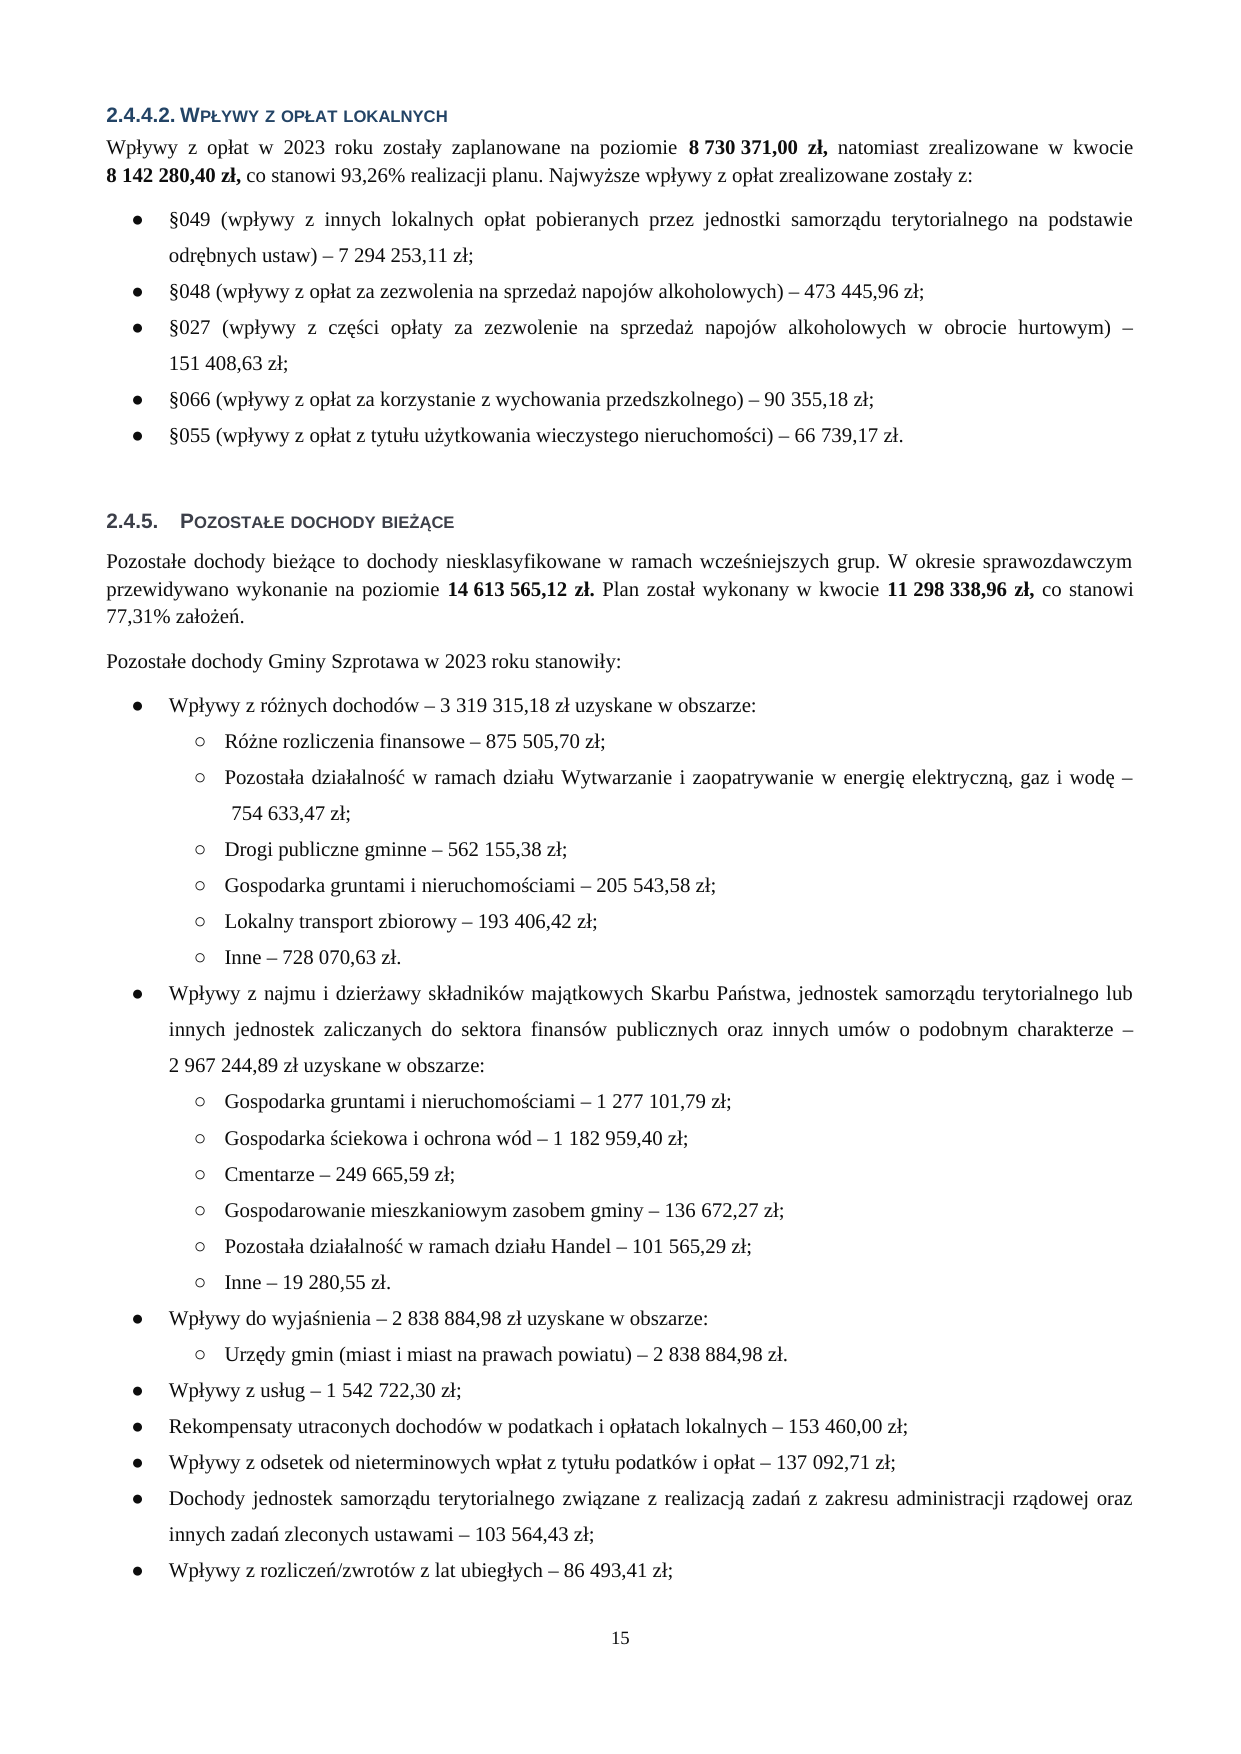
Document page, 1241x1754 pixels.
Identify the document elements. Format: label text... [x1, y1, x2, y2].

list Gospodarka gruntami i nieruchomościami – 1 277 101,79 zł; [194, 1089, 1134, 1113]
subtitle Pozostałe dochody bieżące [106, 509, 1134, 533]
text Pozostałe dochody Gminy Szprotawa w 2023 roku stanowiły: [106, 649, 1134, 673]
list §049 (wpływy z innych lokalnych opłat pobieranych przez jednostki samorządu terytorialnego na podstawie odrębnych ustaw) – 7 294 253,11 zł; [131, 207, 1134, 267]
subtitle Wpływy z opłat lokalnych [106, 103, 1134, 127]
list Lokalny transport zbiorowy – 193 406,42 zł; [194, 909, 1134, 933]
list Pozostała działalność w ramach działu Wytwarzanie i zaopatrywanie w energię elektryczną, gaz i wodę – 754 633,47 zł; [194, 765, 1134, 825]
list Rekompensaty utraconych dochodów w podatkach i opłatach lokalnych – 153 460,00 zł; [131, 1414, 1134, 1438]
list Wpływy z najmu i dzierżawy składników majątkowych Skarbu Państwa, jednostek samorządu terytorialnego lub innych jednostek zaliczanych do sektora finansów publicznych oraz innych umów o podobnym charakterze – 2 967 244,89 zł uzyskane w obszarze: [131, 981, 1134, 1077]
list Pozostała działalność w ramach działu Handel – 101 565,29 zł; [194, 1234, 1134, 1258]
list Gospodarowanie mieszkaniowym zasobem gminy – 136 672,27 zł; [194, 1198, 1134, 1222]
list Wpływy z różnych dochodów – 3 319 315,18 zł uzyskane w obszarze: [131, 693, 1134, 717]
list Inne – 728 070,63 zł. [194, 945, 1134, 969]
list Drogi publiczne gminne – 562 155,38 zł; [194, 837, 1134, 861]
list §055 (wpływy z opłat z tytułu użytkowania wieczystego nieruchomości) – 66 739,17 zł. [131, 423, 1134, 447]
list Gospodarka ściekowa i ochrona wód – 1 182 959,40 zł; [194, 1126, 1134, 1149]
list Wpływy do wyjaśnienia – 2 838 884,98 zł uzyskane w obszarze: [131, 1306, 1134, 1330]
list §048 (wpływy z opłat za zezwolenia na sprzedaż napojów alkoholowych) – 473 445,96 zł; [131, 279, 1134, 303]
text Pozostałe dochody bieżące to dochody niesklasyfikowane w ramach wcześniejszych grup. W okresie sprawozdawczym przewidywano wykonanie na poziomie 14 613 565,12 zł. Plan został wykonany w kwocie 11 298 338,96 zł, co stanowi 77,31% założeń. [106, 549, 1134, 628]
list Cmentarze – 249 665,59 zł; [194, 1162, 1134, 1186]
list §027 (wpływy z części opłaty za zezwolenie na sprzedaż napojów alkoholowych w obrocie hurtowym) – 151 408,63 zł; [131, 315, 1134, 375]
list Wpływy z usług – 1 542 722,30 zł; [131, 1378, 1134, 1402]
text Wpływy z opłat w 2023 roku zostały zaplanowane na poziomie 8 730 371,00 zł, natomiast zrealizowane w kwocie 8 142 280,40 zł, co stanowi 93,26% realizacji planu. Najwyższe wpływy z opłat zrealizowane zostały z: [106, 135, 1134, 187]
list §066 (wpływy z opłat za korzystanie z wychowania przedszkolnego) – 90 355,18 zł; [131, 387, 1134, 411]
list Różne rozliczenia finansowe – 875 505,70 zł; [194, 729, 1134, 753]
list Dochody jednostek samorządu terytorialnego związane z realizacją zadań z zakresu administracji rządowej oraz innych zadań zleconych ustawami – 103 564,43 zł; [131, 1486, 1134, 1546]
list Gospodarka gruntami i nieruchomościami – 205 543,58 zł; [194, 873, 1134, 897]
list Wpływy z odsetek od nieterminowych wpłat z tytułu podatków i opłat – 137 092,71 zł; [131, 1450, 1134, 1474]
list Inne – 19 280,55 zł. [194, 1270, 1134, 1294]
list Wpływy z rozliczeń/zwrotów z lat ubiegłych – 86 493,41 zł; [131, 1558, 1134, 1582]
list Urzędy gmin (miast i miast na prawach powiatu) – 2 838 884,98 zł. [194, 1342, 1134, 1366]
